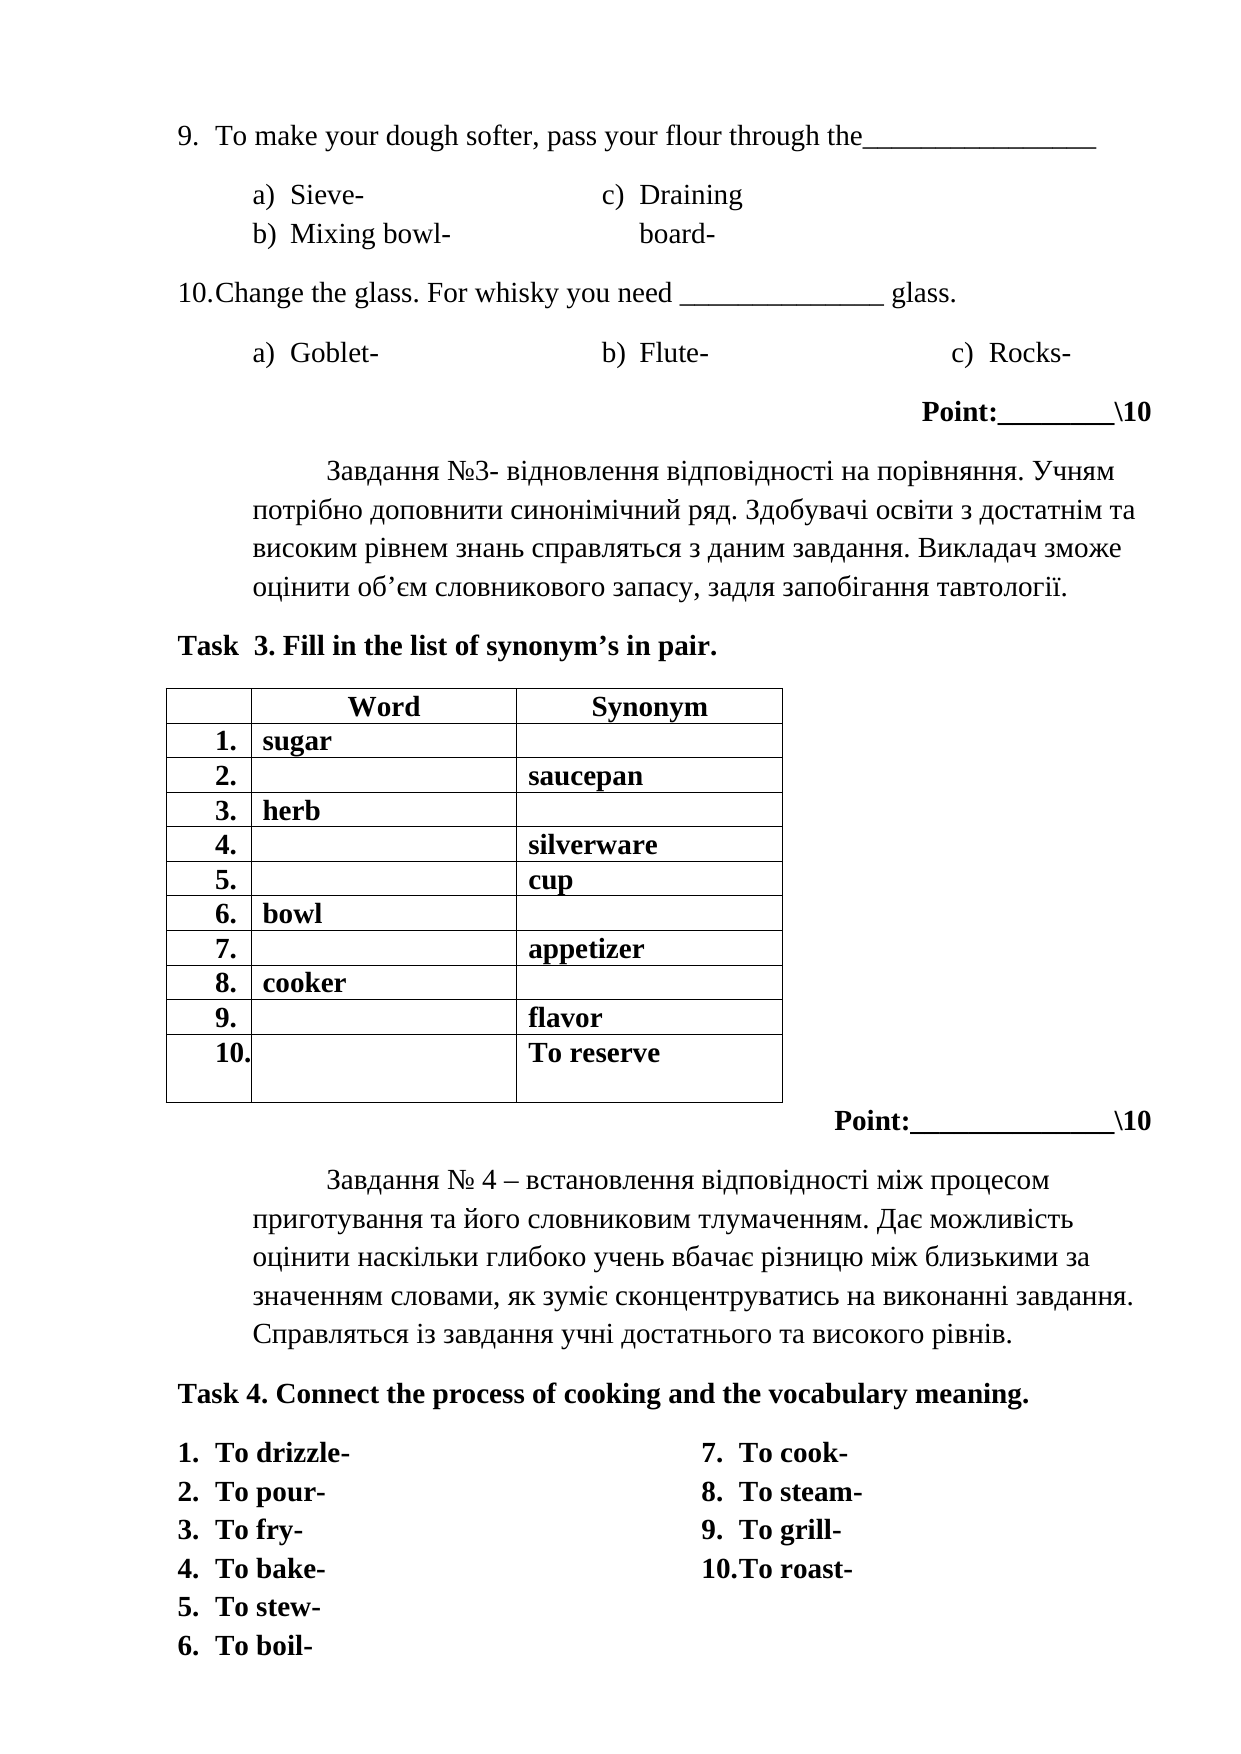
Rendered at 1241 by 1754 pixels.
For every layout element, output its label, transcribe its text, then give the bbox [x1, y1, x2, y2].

list Mixing bowl- [252, 216, 453, 249]
table_cell appetizer [517, 931, 782, 964]
list To cook- [701, 1435, 1152, 1469]
table_header Word [252, 689, 516, 722]
table_cell [517, 896, 782, 930]
table_cell [252, 931, 516, 964]
table_cell [252, 1035, 516, 1102]
table_cell [252, 862, 516, 895]
table_cell [252, 758, 516, 792]
list To boil- [177, 1628, 627, 1661]
table_cell [167, 1000, 251, 1034]
list Draining board- [602, 177, 802, 249]
table_cell [167, 758, 251, 792]
list To drizzle- [177, 1435, 627, 1469]
list To stew- [177, 1589, 627, 1623]
list To fry- [177, 1512, 627, 1546]
table_header [167, 689, 251, 722]
list Flute- [602, 335, 802, 368]
text Task 3. Fill in the list of synonym’s in pair. [177, 628, 1152, 662]
table_cell [517, 966, 782, 999]
list To bake- [177, 1551, 627, 1584]
list Rocks- [951, 335, 1152, 368]
table_cell [167, 793, 251, 826]
list To steam- [701, 1474, 1152, 1507]
table_cell [167, 862, 251, 895]
text Point:______________\10 [177, 1103, 1152, 1136]
table_cell To reserve [517, 1035, 782, 1102]
table_cell [167, 1035, 251, 1102]
table_cell cup [517, 862, 782, 895]
table_cell [252, 1000, 516, 1034]
table_cell [517, 793, 782, 826]
table_cell cooker [252, 966, 516, 999]
table_cell [167, 896, 251, 930]
table_cell [167, 827, 251, 861]
table_cell [252, 827, 516, 861]
list Sieve- [252, 177, 453, 211]
table_cell herb [252, 793, 516, 826]
text Завдання № 4 – встановлення відповідності між процесом приготування та його словниковим тлумаченням. Дає можливість оцінити наскільки глибоко учень вбачає різницю між близькими за значенням словами, як зуміє сконцентруватись на виконанні завдання. Справляться із завдання учні достатнього та високого рівнів. [252, 1162, 1152, 1350]
text Task 4. Connect the process of cooking and the vocabulary meaning. [177, 1376, 1152, 1409]
list To make your dough softer, pass your flour through the________________ [177, 118, 1152, 152]
table_cell [167, 724, 251, 757]
table_cell bowl [252, 896, 516, 930]
table_cell [517, 724, 782, 757]
list To roast- [701, 1551, 1152, 1584]
text Завдання №3- відновлення відповідності на порівняння. Учням потрібно доповнити синонімічний ряд. Здобувачі освіти з достатнім та високим рівнем знань справляться з даним завдання. Викладач зможе оцінити об’єм словникового запасу, задля запобігання тавтології. [252, 453, 1152, 603]
table_cell [167, 966, 251, 999]
table_cell sugar [252, 724, 516, 757]
table_cell silverware [517, 827, 782, 861]
table_cell saucepan [517, 758, 782, 792]
list To pour- [177, 1474, 627, 1507]
list To grill- [701, 1512, 1152, 1546]
list Change the glass. For whisky you need ______________ glass. [177, 275, 1152, 309]
table_header Synonym [517, 689, 782, 722]
text Point:________\10 [290, 394, 1152, 428]
table_cell [167, 931, 251, 964]
list Goblet- [252, 335, 453, 368]
table_cell flavor [517, 1000, 782, 1034]
